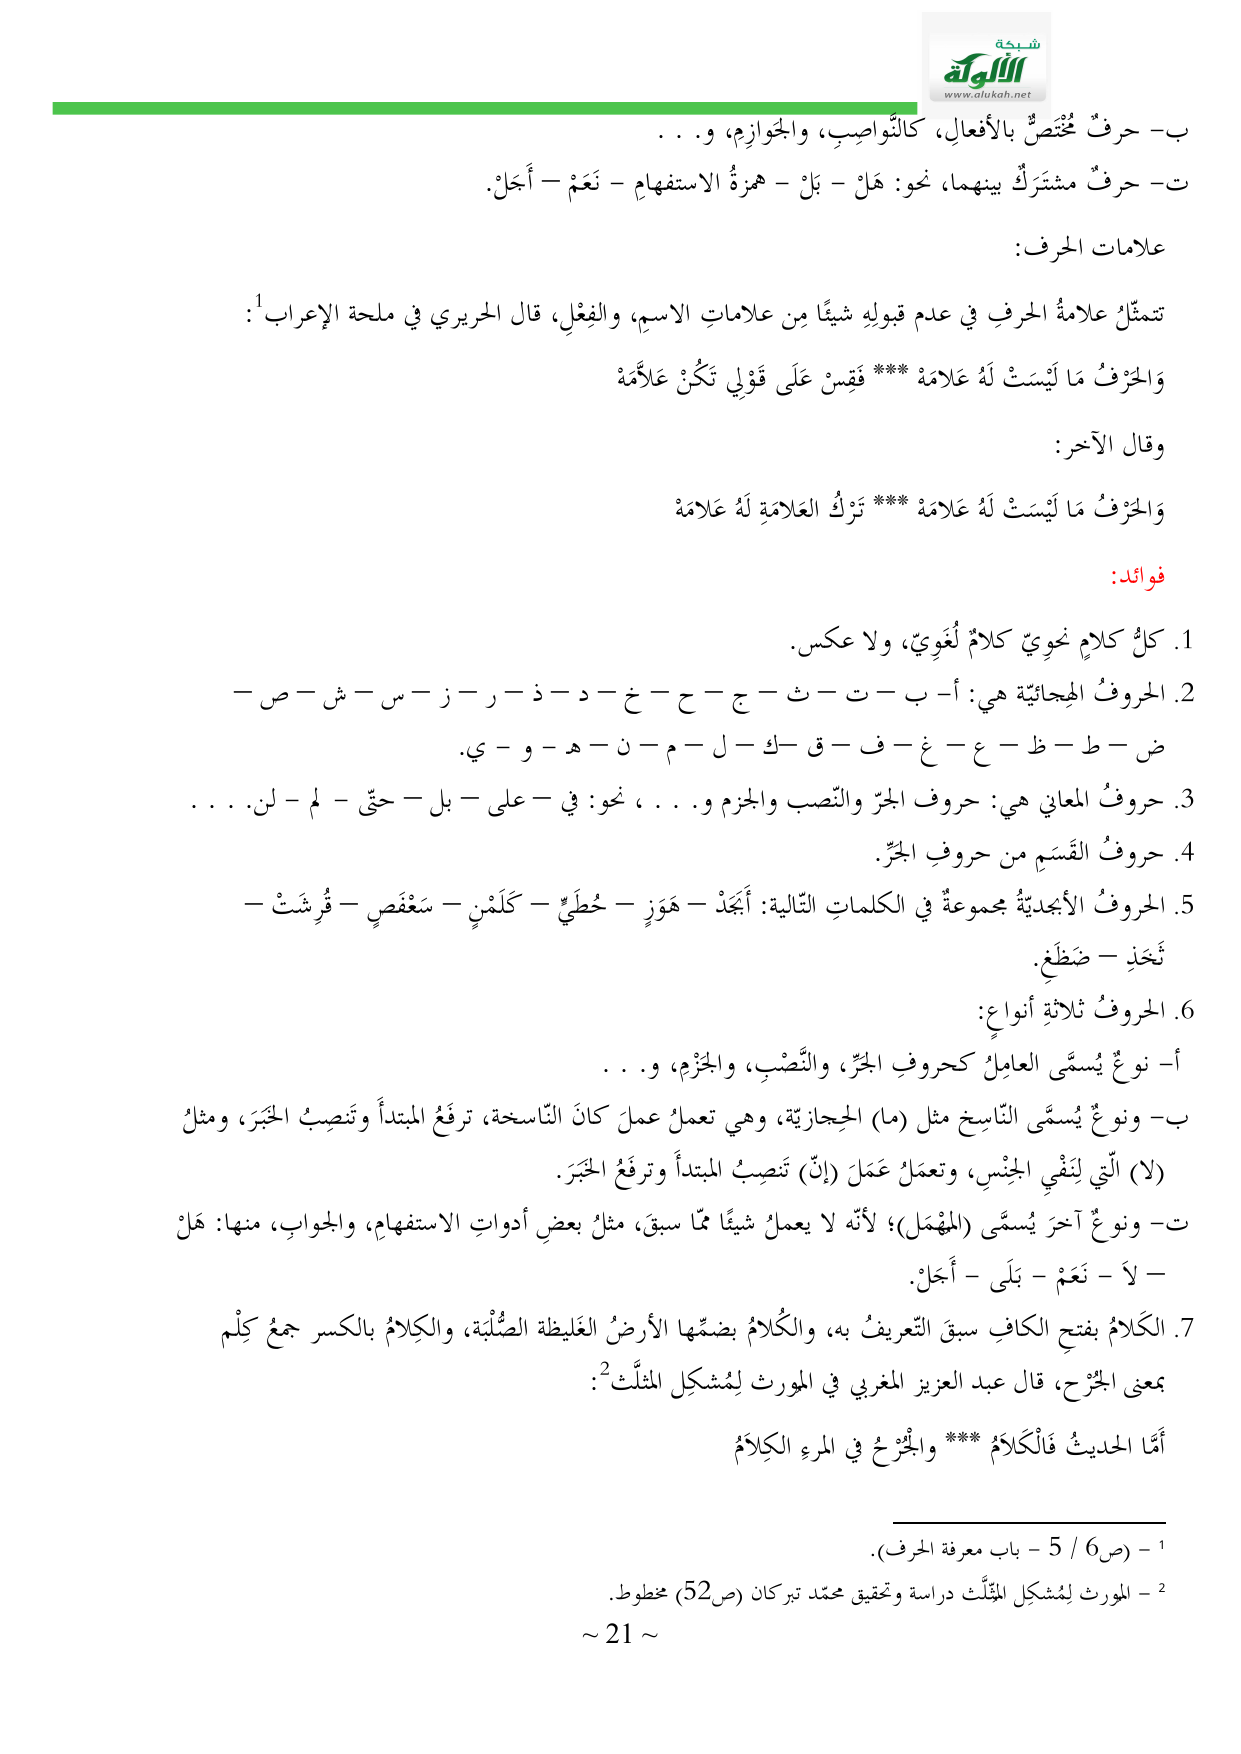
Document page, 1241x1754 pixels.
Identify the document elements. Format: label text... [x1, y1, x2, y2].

list حرفٌ مشتَرَكٌ بينهما، نحو: هَلْ - بَلْ - همزةُ الاستفهامِ - نَعَمْ – أَجَلْ. [75, 157, 1165, 210]
list حرفٌ مُخْتَصٌّ بالأفعالِ، كالنَّواصِبِ، والجَوازِمِ، و. . . [75, 104, 1165, 157]
list بمعنى الجُرْح، قال عبد العزيز المغربي في المُورث لِمُشكِل المثلَّث: [75, 1356, 1165, 1409]
list الحروفُ ثلاثةِ أنواعٍ: [75, 986, 1165, 1038]
list ض – ط – ظ – ع – غ – ف – ق –ك – ل – م – ن – هـ - و - ي. [75, 721, 1165, 774]
text تتمثّلُ علامةُ الحرفِ في عدم قبولِهِ شيئًا مِن علاماتِ الاسمِ، والفِعْلِ، قال الحريري في ملحة الإعراب: [75, 288, 1165, 341]
list (لا) الّتي لِنَفْيِ الجِنْسِ، وتعمَلُ عَمَلَ (إنّ) تَنصِبُ المبتدأَ وترفَعُ الخَبَرَ. [75, 1144, 1165, 1197]
text فوائد: [75, 550, 1165, 603]
list حروفُ القَسَمِ من حروفِ الجَرِّ. [75, 827, 1165, 880]
list الحروفُ الهِجائيّة هي: أ- ب – ت – ث – ج – ح – خ – د – ذ – ر – ز – س – ش – ص – [75, 668, 1165, 721]
list الكَلامُ بفتحِ الكافِ سبقَ التّعريفُ به، والكُلامُ بضمِّها الأرضُ الغَليظة الصُّلْبَة، والكِلامُ بالكسر جمعُ كِلْم [75, 1303, 1165, 1356]
text وَالحَرْفُ مَا لَيْسَتْ لَهُ عَلامَهْ *** تَرْكُ العَلامَةِ لَهُ عَلامَهْ [75, 484, 1165, 537]
list نوعٌ يُسمَّى العامِلُ كحروفِ الجَرِّ، والنَّصْبِ، والجَزْمِ، و. . . [75, 1038, 1165, 1091]
text أَمَّا الحديثُ فَالْكَلاَمُ *** والْجُرْحُ في المرءِ الكِلاَمُ [75, 1421, 1165, 1474]
list ثَخَذِ – ضَظَغِ. [75, 933, 1165, 986]
list كلُّ كلامٍ نحوِيّ كلامٌ لُغَوِيّ، ولا عكس. [75, 615, 1165, 668]
list ونوعٌ يُسمَّى النّاسِخ مثل (ما) الحِجازيّة، وهي تعملُ عملَ كانَ النّاسخة، ترفَعُ المبتدأَ وتَنصِبُ الخَبَرَ، ومثلُ [75, 1091, 1165, 1144]
text وقال الآخر: [75, 419, 1165, 472]
text وَالحَرْفُ مَا لَيْسَتْ لَهُ عَلامَهْ *** فَقِسْ عَلَى قَوْلِي تَكُنْ عَلاَّمَهْ [75, 353, 1165, 406]
list حروفُ المعاني هي: حروف الجرّ والنّصب والجزم و. . . ، نحو: في – على – بل – حتّى - لم - لن. . . . [75, 774, 1165, 827]
list – لاَ - نَعَمْ - بَلَى - أَجَلْ. [75, 1250, 1165, 1303]
text علامات الحرف: [75, 223, 1165, 276]
list ونوعٌ آخرَ يُسمَّى (المُهْمَل)؛ لأنّه لا يعملُ شيئًا ممّا سبقَ، مثلُ بعضِ أدواتِ الاستفهامِ، والجوابِ، منها: هَلْ [75, 1197, 1165, 1250]
list الحروفُ الأبجديّةُ مجموعةٌ في الكلماتِ التّالية: أَبَجَدْ – هَوَزٍ – حُطَيٍّ – كَلَمْنٍ – سَعْفَصٍ – قُرِشَتْ – [75, 880, 1165, 933]
